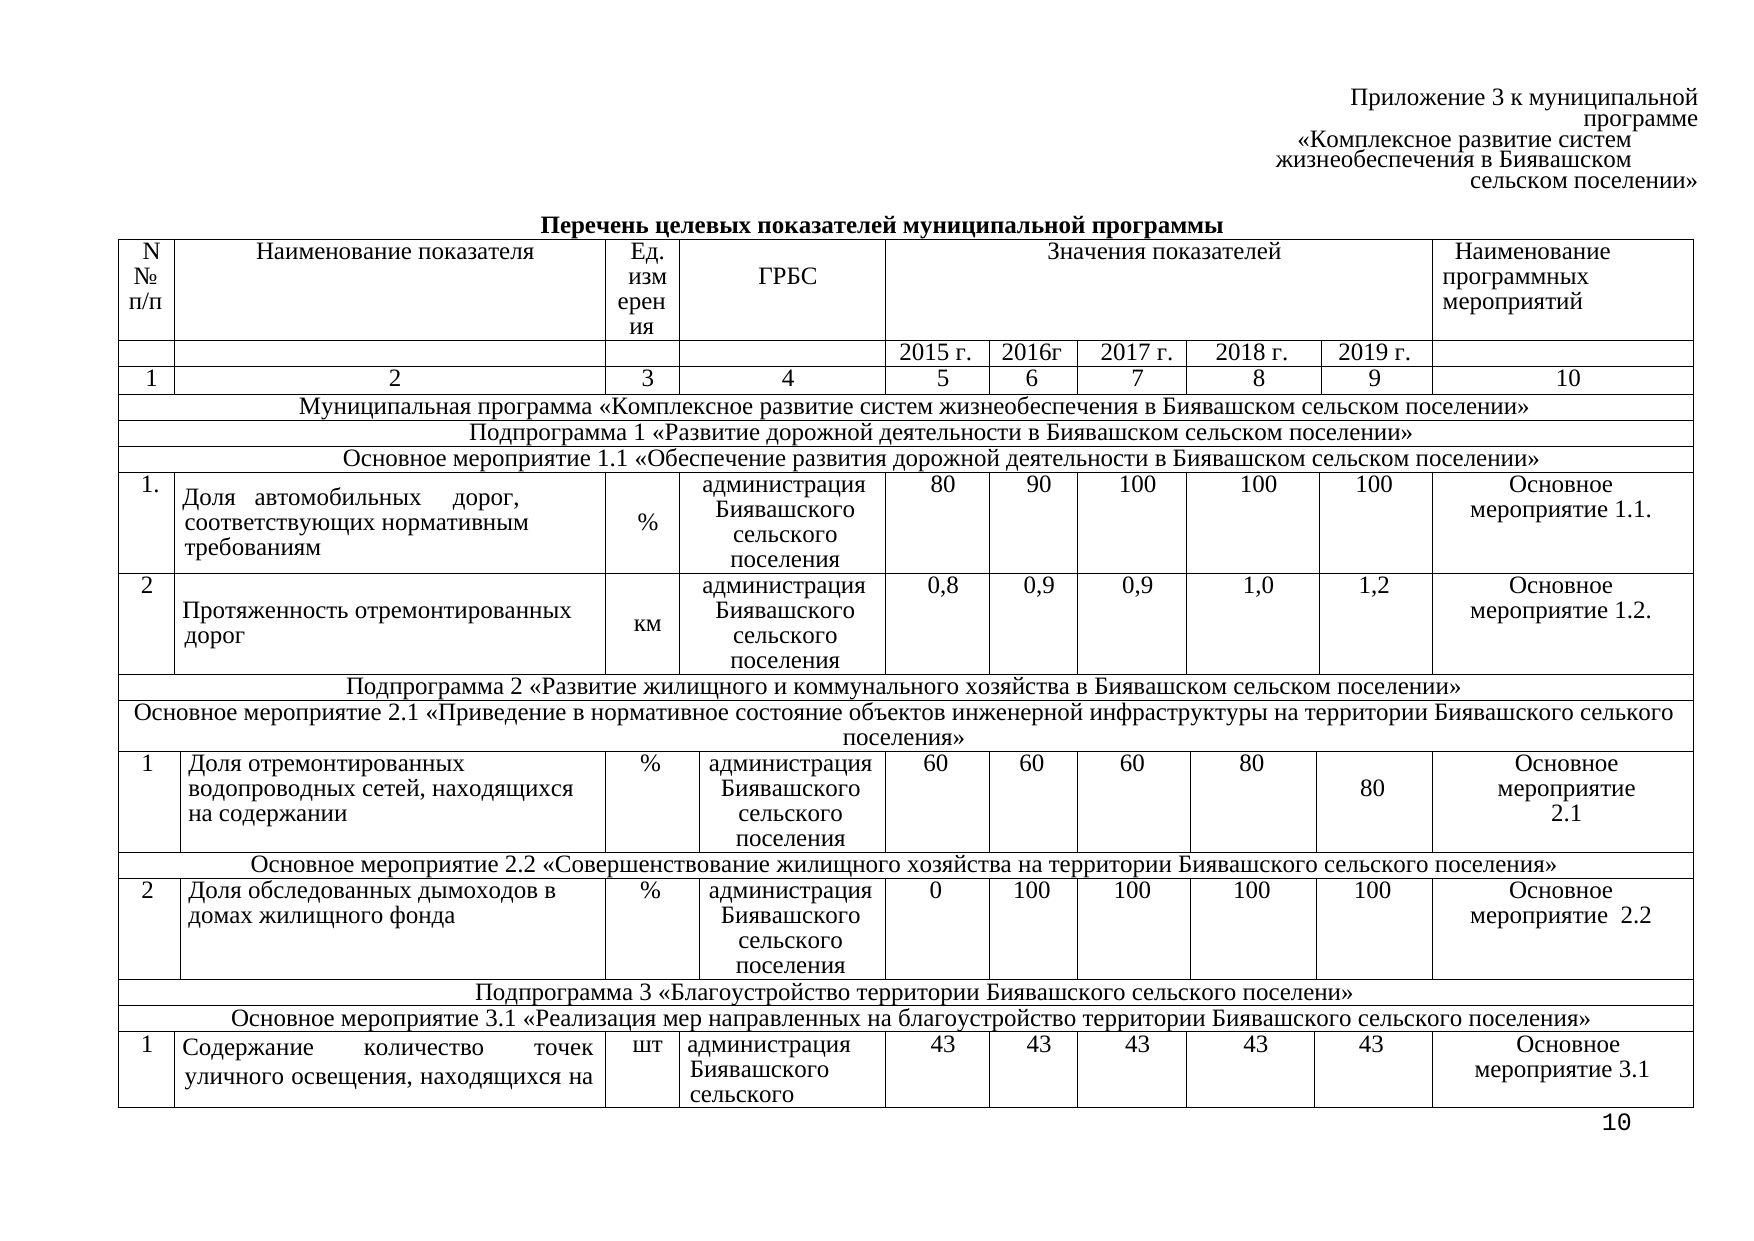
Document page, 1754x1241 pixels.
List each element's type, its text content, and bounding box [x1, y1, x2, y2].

table_cell 4 [680, 367, 885, 393]
table_cell 100 [1078, 473, 1186, 573]
table_cell Доля отремонтированных водопроводных сетей, находящихся на содержании [181, 752, 605, 852]
table_cell Муниципальная программа «Комплексное развитие систем жизнеобеспечения в Биявашском сельском поселении» [119, 395, 1693, 419]
table_cell 0,9 [1078, 574, 1186, 674]
table_header Наименование программных мероприятий [1433, 240, 1693, 340]
table_cell Основное мероприятие 2.1 «Приведение в нормативное состояние объектов инженерной инфраструктуры на территории Биявашского селького поселения» [119, 701, 1693, 751]
table_cell 80 [1191, 752, 1316, 852]
table_cell 9 [1322, 367, 1432, 393]
table_cell Основное мероприятие 1.1 «Обеспечение развития дорожной деятельности в Биявашском сельском поселении» [119, 447, 1693, 472]
table_cell 0,8 [886, 574, 989, 674]
table_cell 2018 г. [1187, 341, 1321, 366]
table_cell 1 [119, 752, 180, 852]
table_cell 60 [1078, 752, 1190, 852]
table_cell Подпрограмма 1 «Развитие дорожной деятельности в Биявашском сельском поселении» [119, 421, 1693, 446]
table_cell шт [606, 1032, 679, 1107]
table_cell Протяженность отремонтированных дорог [175, 574, 605, 674]
table_header ГРБС [680, 240, 885, 340]
table_cell 90 [990, 473, 1077, 573]
table_cell 100 [1078, 879, 1190, 979]
table_cell 2 [119, 574, 174, 674]
table_cell 2015 г. [886, 341, 989, 366]
table_cell [606, 341, 679, 366]
table_cell 5 [886, 367, 989, 393]
table_cell % [606, 752, 699, 852]
table_header Наименование показателя [175, 240, 605, 340]
table_cell 2016г [990, 341, 1077, 366]
table_cell Основное мероприятие 1.1. [1433, 473, 1693, 573]
table_cell 43 [886, 1032, 989, 1107]
table_cell Основное мероприятие 1.2. [1433, 574, 1693, 674]
table_cell 7 [1078, 367, 1186, 393]
table_cell 60 [990, 752, 1077, 852]
table_cell 43 [1315, 1032, 1432, 1107]
table_cell 43 [1078, 1032, 1186, 1107]
table_cell 2019 г. [1322, 341, 1432, 366]
table_cell [1433, 341, 1693, 366]
table_cell 100 [1317, 879, 1432, 979]
text «Комплексное развитие систем [118, 130, 1632, 151]
text сельском поселении» [118, 172, 1698, 193]
table_cell 0,9 [990, 574, 1077, 674]
table_cell 43 [990, 1032, 1077, 1107]
table_cell 2017 г. [1078, 341, 1186, 366]
table_cell Основное мероприятие 3.1 «Реализация мер направленных на благоустройство территории Биявашского сельского поселения» [119, 1006, 1693, 1031]
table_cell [175, 1032, 605, 1107]
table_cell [680, 1032, 885, 1107]
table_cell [1433, 1032, 1693, 1107]
table_cell [175, 341, 605, 366]
table_cell 100 [990, 879, 1077, 979]
table_cell Подпрограмма 2 «Развитие жилищного и коммунального хозяйства в Биявашском сельском поселении» [119, 675, 1693, 700]
table_header N № п/п [119, 240, 174, 340]
table_cell 2 [175, 367, 605, 393]
table_cell Доля автомобильных дорог, соответствующих нормативным требованиям [175, 473, 605, 573]
table_cell Основное мероприятие 2.2 «Совершенствование жилищного хозяйства на территории Биявашского сельского поселения» [119, 853, 1693, 878]
table_cell 1 [119, 367, 174, 393]
table_cell 43 [1187, 1032, 1314, 1107]
table_cell 8 [1187, 367, 1321, 393]
text Перечень целевых показателей муниципальной программы [121, 214, 1632, 239]
table_cell Доля обследованных дымоходов в домах жилищного фонда [181, 879, 605, 979]
table_cell 3 [606, 367, 679, 393]
table_cell 100 [1320, 473, 1432, 573]
table_cell администрация Биявашского сельского поселения [680, 473, 885, 573]
table_cell 80 [886, 473, 989, 573]
table_cell [680, 341, 885, 366]
table_cell % [606, 473, 679, 573]
table_cell 6 [990, 367, 1077, 393]
table_cell 80 [1317, 752, 1432, 852]
table_cell 1,0 [1187, 574, 1319, 674]
table_cell 1. [119, 473, 174, 573]
table_cell 0 [886, 879, 989, 979]
text Приложение 3 к муниципальной программе [121, 89, 1698, 130]
text жизнеобеспечения в Биявашском [118, 151, 1632, 172]
table_cell км [606, 574, 679, 674]
table_cell 1,2 [1320, 574, 1432, 674]
table_header Значения показателей [886, 240, 1432, 340]
table_cell администрация Биявашского сельского поселения [680, 574, 885, 674]
table_header Ед. измерения [606, 240, 679, 340]
table_cell [119, 341, 174, 366]
table_cell 10 [1433, 367, 1693, 393]
table_cell % [606, 879, 699, 979]
table_cell 100 [1191, 879, 1316, 979]
table_cell Основное мероприятие 2.2 [1433, 879, 1693, 979]
table_cell Подпрограмма 3 «Благоустройство территории Биявашского сельского поселени» [119, 980, 1693, 1005]
table_cell 60 [886, 752, 989, 852]
table_cell администрация Биявашского сельского поселения [700, 752, 885, 852]
table_cell Основное мероприятие 2.1 [1433, 752, 1693, 852]
table_cell администрация Биявашского сельского поселения [700, 879, 885, 979]
table_cell 2 [119, 879, 180, 979]
table_cell 100 [1187, 473, 1319, 573]
table_cell 1 [119, 1032, 174, 1107]
